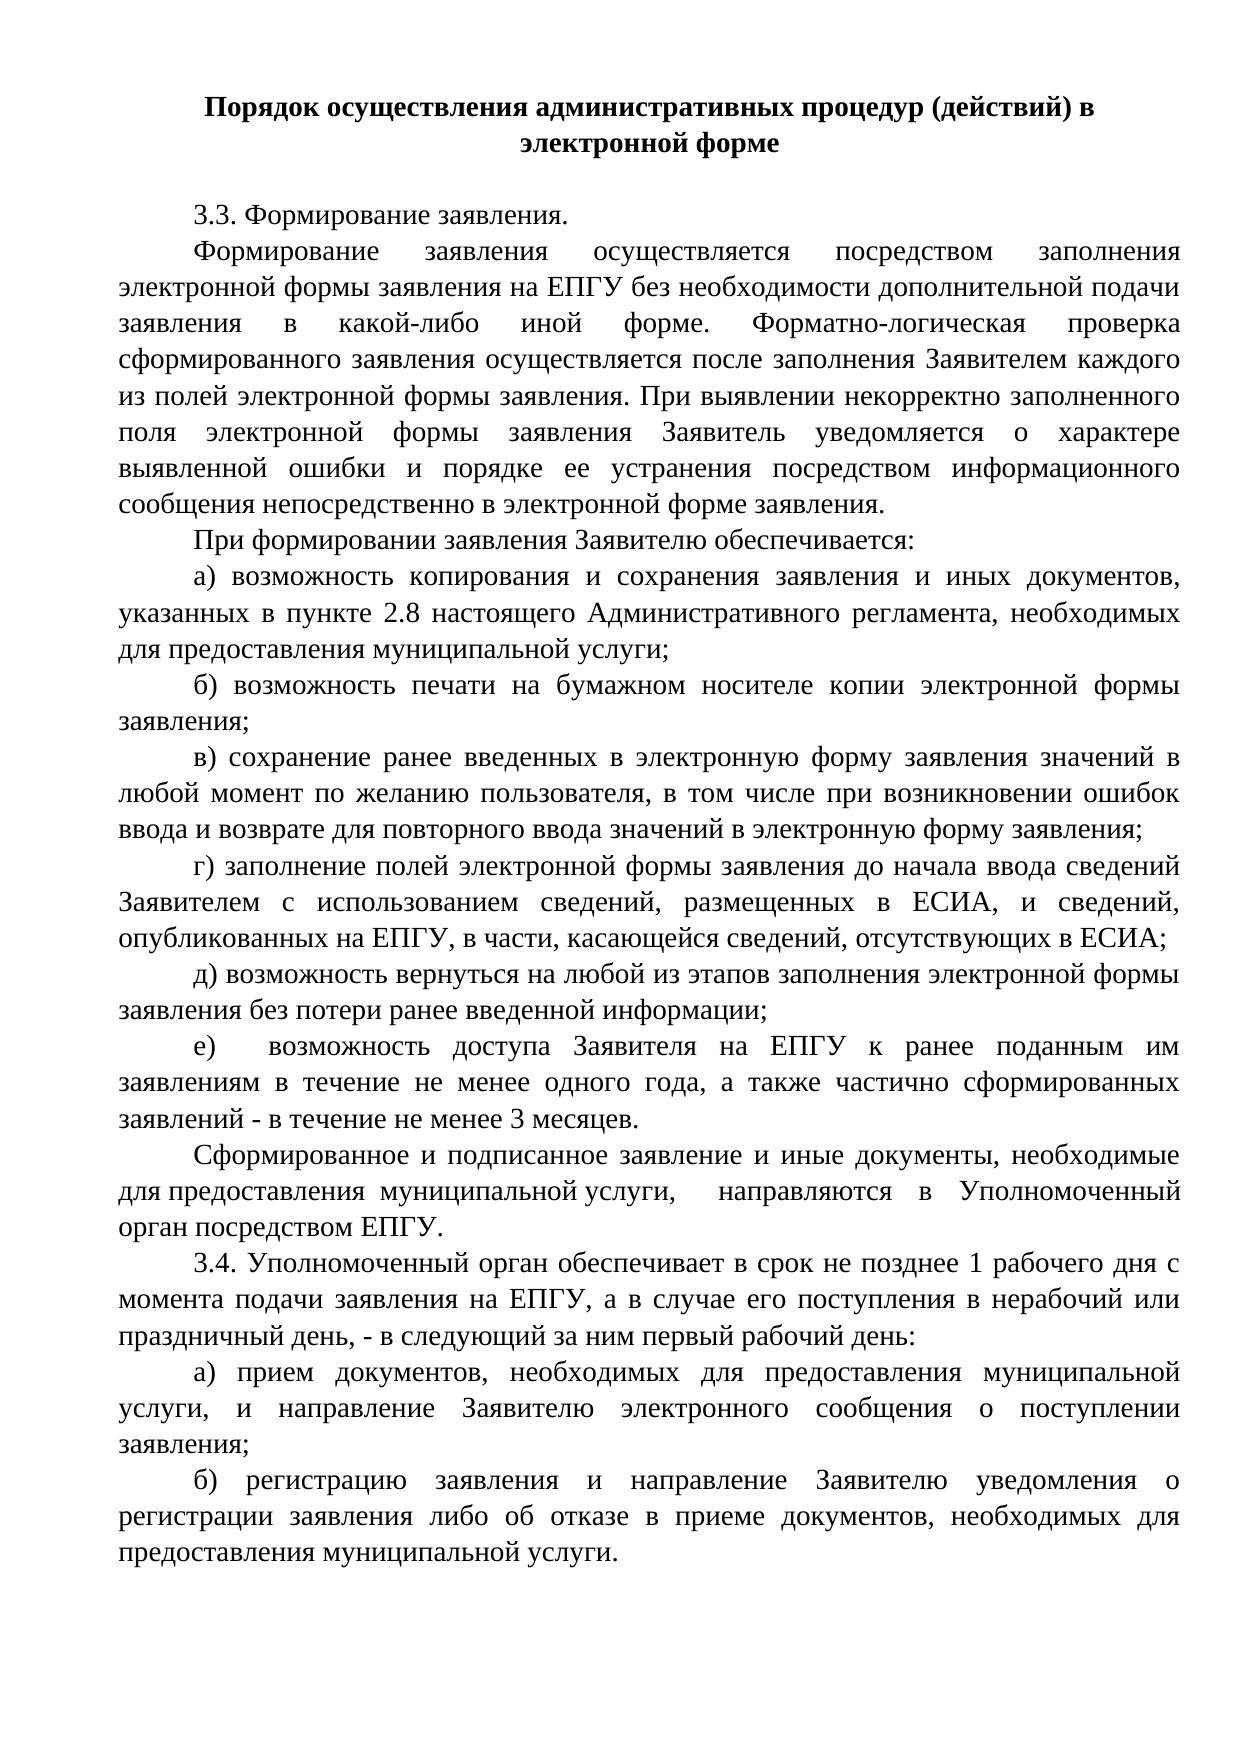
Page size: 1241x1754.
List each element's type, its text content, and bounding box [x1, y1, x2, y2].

text При формировании заявления Заявителю обеспечивается: [118, 522, 1181, 556]
text д) возможность вернуться на любой из этапов заполнения электронной формы заявления без потери ранее введенной информации; [118, 956, 1181, 1026]
text в) сохранение ранее введенных в электронную форму заявления значений в любой момент по желанию пользователя, в том числе при возникновении ошибок ввода и возврате для повторного ввода значений в электронную форму заявления; [118, 739, 1181, 845]
text а) прием документов, необходимых для предоставления муниципальной услуги, и направление Заявителю электронного сообщения о поступлении заявления; [118, 1354, 1181, 1459]
text 3.4. Уполномоченный орган обеспечивает в срок не позднее 1 рабочего дня с момента подачи заявления на ЕПГУ, а в случае его поступления в нерабочий или праздничный день, - в следующий за ним первый рабочий день: [118, 1245, 1181, 1351]
text а) возможность копирования и сохранения заявления и иных документов, указанных в пункте 2.8 настоящего Административного регламента, необходимых для предоставления муниципальной услуги; [118, 558, 1181, 664]
text 3.3. Формирование заявления. [118, 197, 1181, 231]
text е) возможность доступа Заявителя на ЕПГУ к ранее поданным им заявлениям в течение не менее одного года, а также частично сформированных заявлений - в течение не менее 3 месяцев. [118, 1028, 1181, 1134]
text б) возможность печати на бумажном носителе копии электронной формы заявления; [118, 667, 1181, 737]
text Порядок осуществления административных процедур (действий) в электронной форме [118, 89, 1181, 158]
text Формирование заявления осуществляется посредством заполнения электронной формы заявления на ЕПГУ без необходимости дополнительной подачи заявления в какой-либо иной форме. Форматно-логическая проверка сформированного заявления осуществляется после заполнения Заявителем каждого из полей электронной формы заявления. При выявлении некорректно заполненного поля электронной формы заявления Заявитель уведомляется о характере выявленной ошибки и порядке ее устранения посредством информационного сообщения непосредственно в электронной форме заявления. [118, 233, 1181, 520]
text б) регистрацию заявления и направление Заявителю уведомления о регистрации заявления либо об отказе в приеме документов, необходимых для предоставления муниципальной услуги. [118, 1462, 1181, 1568]
text Сформированное и подписанное заявление и иные документы, необходимые для предоставления муниципальной услуги, направляются в Уполномоченный орган посредством ЕПГУ. [118, 1137, 1181, 1243]
text г) заполнение полей электронной формы заявления до начала ввода сведений Заявителем с использованием сведений, размещенных в ЕСИА, и сведений, опубликованных на ЕПГУ, в части, касающейся сведений, отсутствующих в ЕСИА; [118, 848, 1181, 953]
